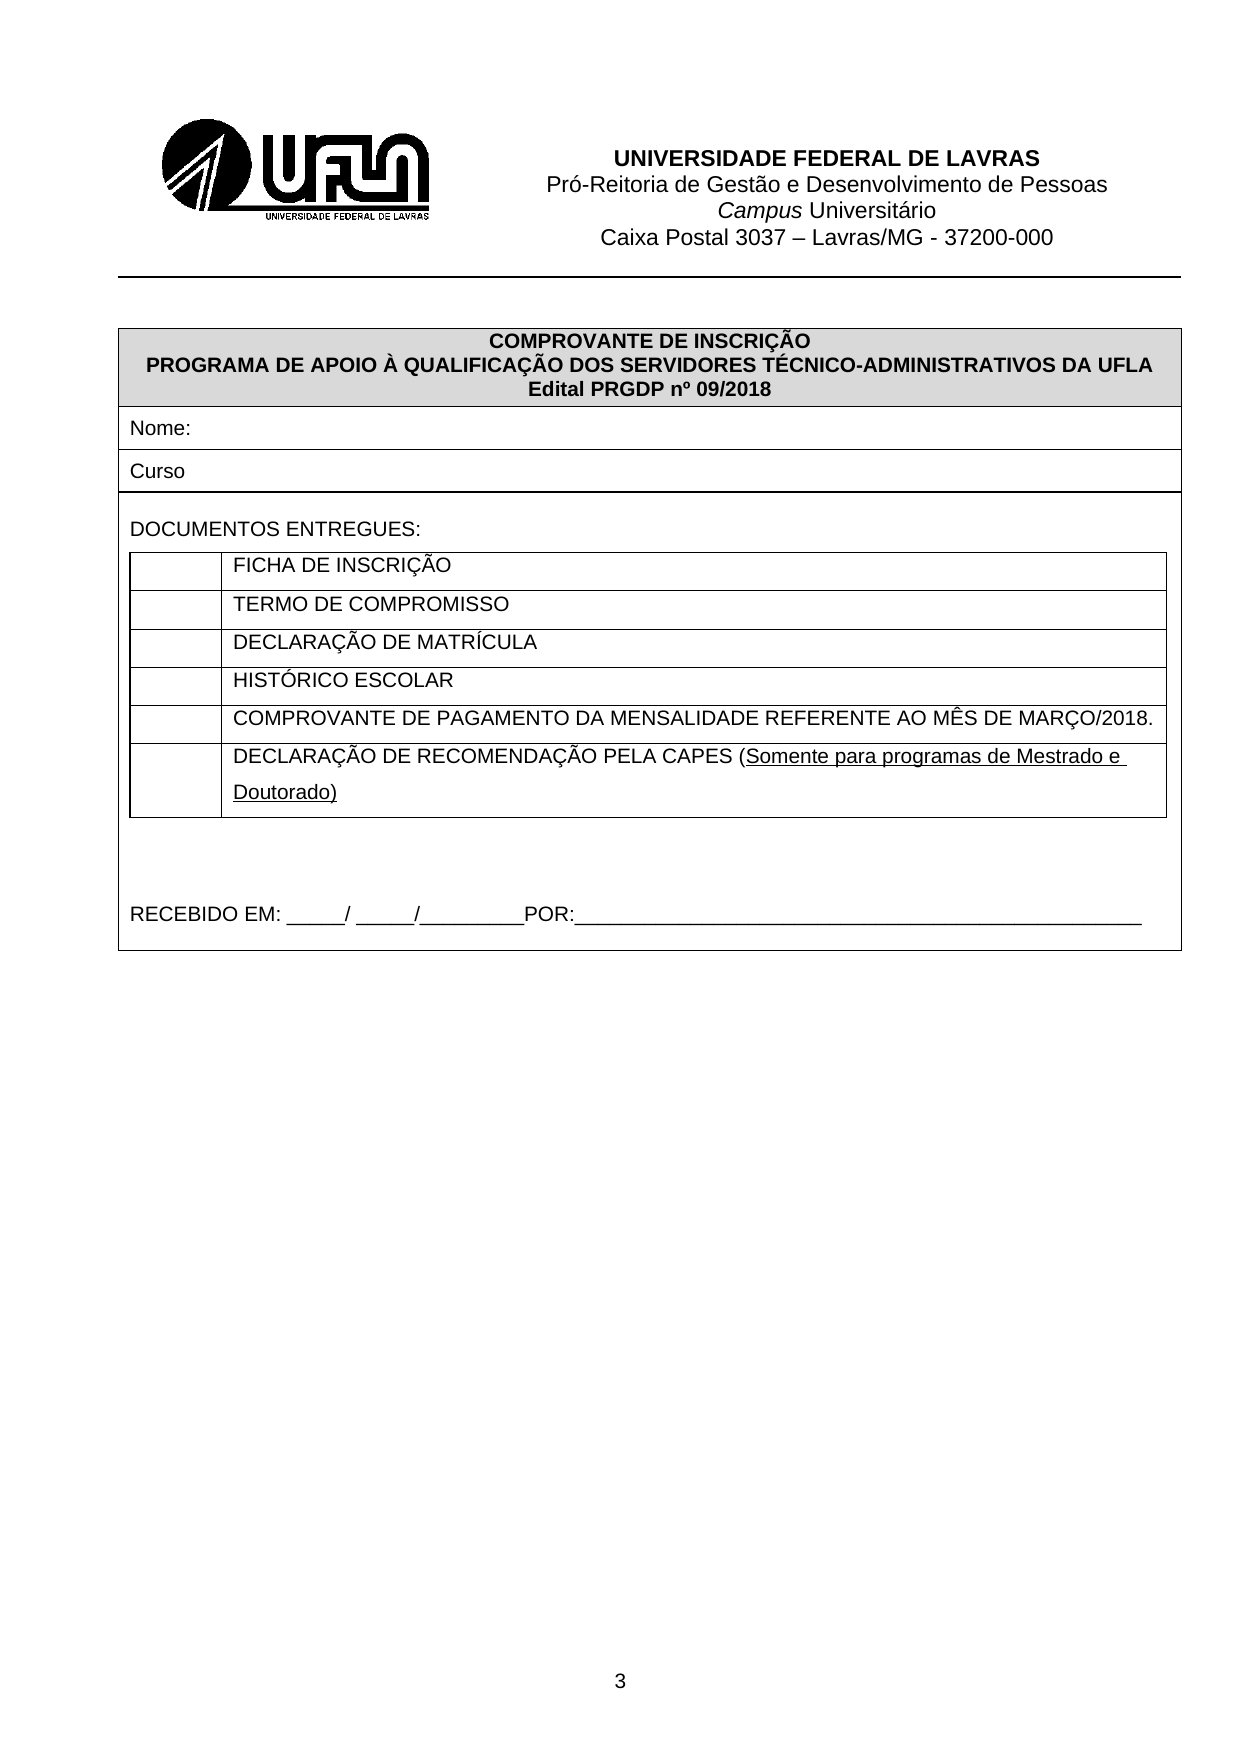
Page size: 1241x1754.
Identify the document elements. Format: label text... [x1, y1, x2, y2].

table_cell Curso [119, 450, 1181, 491]
table_cell DOCUMENTOS ENTREGUES: RECEBIDO EM: _____/ _____/_________POR:_________________________________________________ [119, 493, 1181, 950]
table_header COMPROVANTE DE INSCRIÇÃO PROGRAMA DE APOIO À QUALIFICAÇÃO DOS SERVIDORES TÉCNICO-ADMINISTRATIVOS DA UFLA Edital PRGDP nº 09/2018 [119, 329, 1181, 406]
table_cell Nome: [119, 407, 1181, 449]
table_header UNIVERSIDADE FEDERAL DE LAVRAS Pró-Reitoria de Gestão e Desenvolvimento de Pessoas Campus Universitário Caixa Postal 3037 – Lavras/MG - 37200-000 [473, 118, 1181, 276]
picture [158, 118, 433, 227]
table_header [118, 118, 472, 276]
